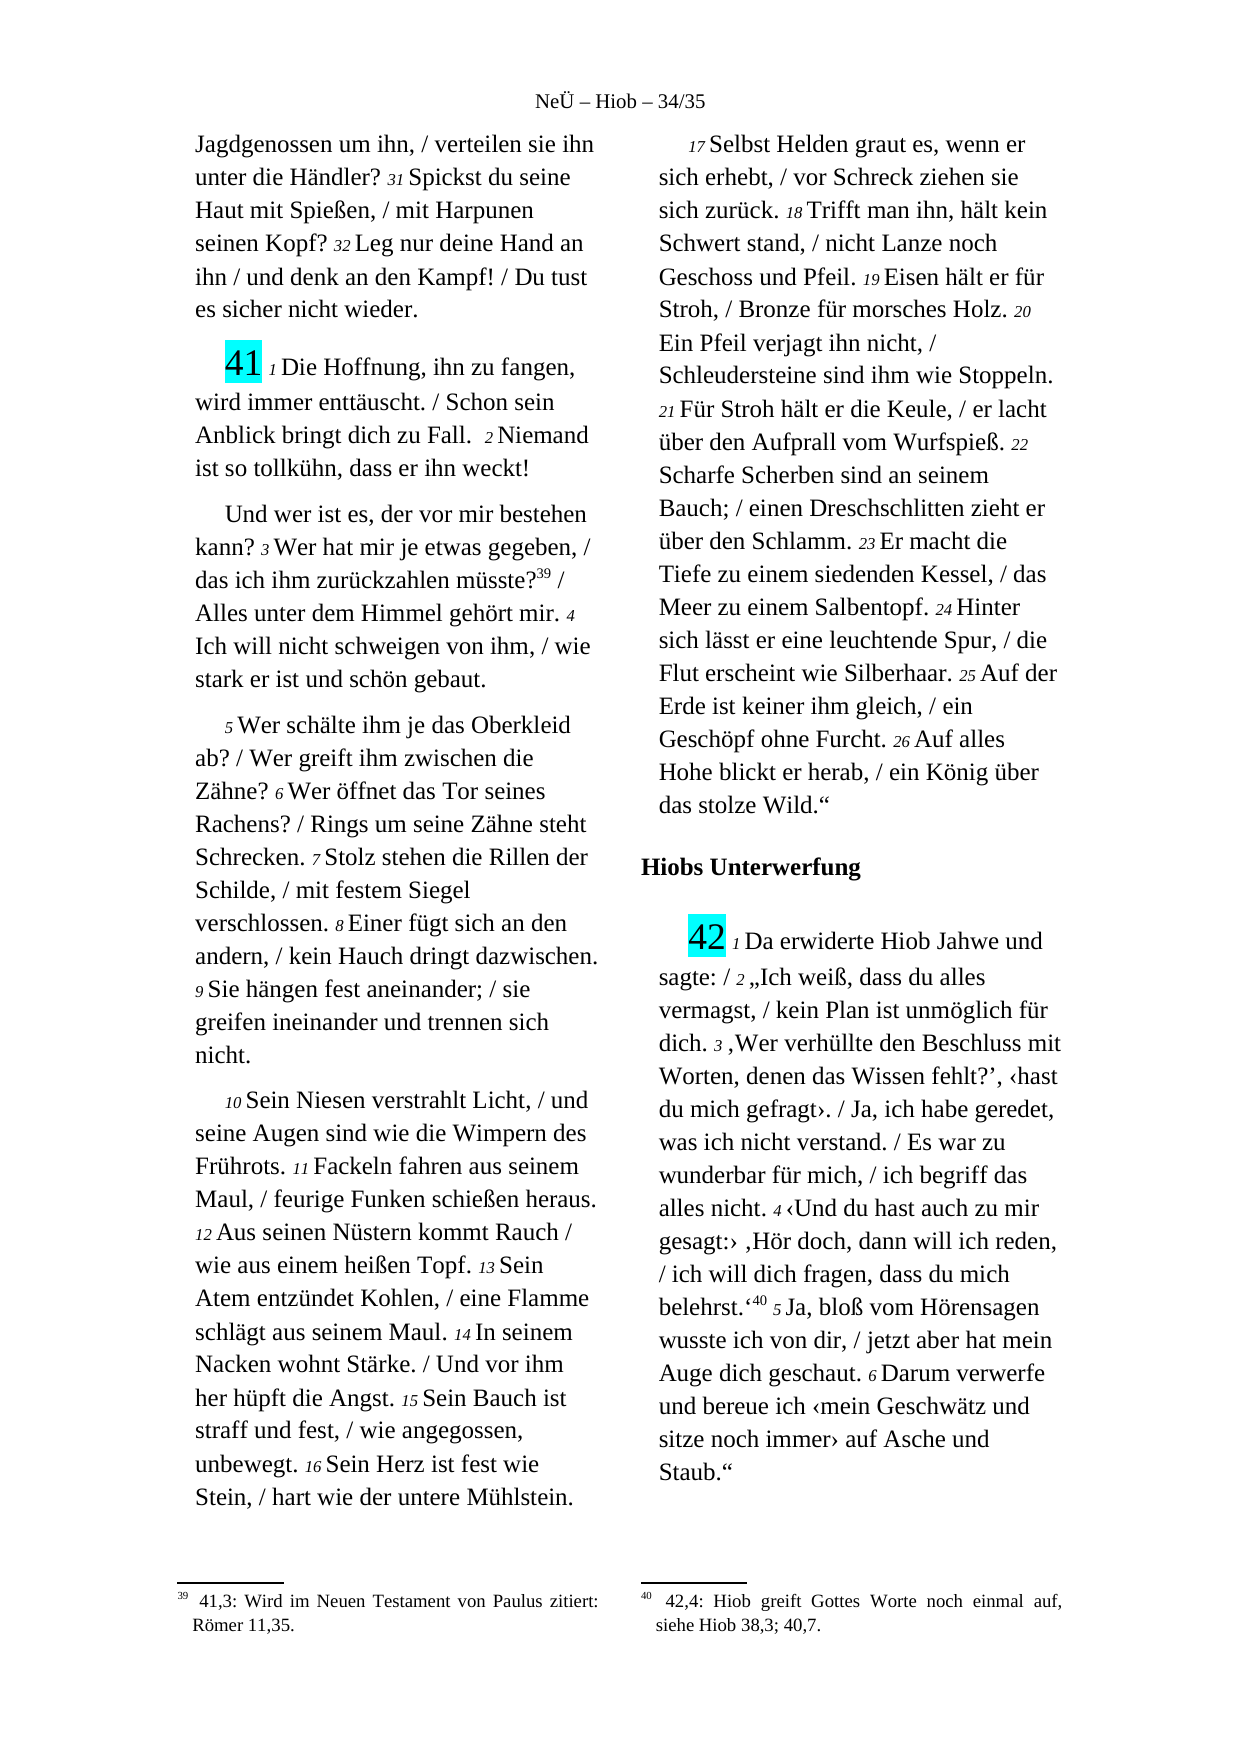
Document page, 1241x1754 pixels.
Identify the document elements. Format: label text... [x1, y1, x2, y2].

text Hiobs Unterwerfung [641, 852, 1063, 881]
text 5 Wer schälte ihm je das Oberkleid ab? / Wer greift ihm zwischen die Zähne? 6 Wer öffnet das Tor seines Rachens? / Rings um seine Zähne steht Schrecken. 7 Stolz stehen die Rillen der Schilde, / mit festem Siegel verschlossen. 8 Einer fügt sich an den andern, / kein Hauch dringt dazwischen. 9 Sie hängen fest aneinander; / sie greifen ineinander und trennen sich nicht. [195, 710, 599, 1069]
text 17 Selbst Helden graut es, wenn er sich erhebt, / vor Schreck ziehen sie sich zurück. 18 Trifft man ihn, hält kein Schwert stand, / nicht Lanze noch Geschoss und Pfeil. 19 Eisen hält er für Stroh, / Bronze für morsches Holz. 20 Ein Pfeil verjagt ihn nicht, / Schleudersteine sind ihm wie Stoppeln. 21 Für Stroh hält er die Keule, / er lacht über den Aufprall vom Wurfspieß. 22 Scharfe Scherben sind an seinem Bauch; / einen Dreschschlitten zieht er über den Schlamm. 23 Er macht die Tiefe zu einem siedenden Kessel, / das Meer zu einem Salbentopf. 24 Hinter sich lässt er eine leuchtende Spur, / die Flut erscheint wie Silberhaar. 25 Auf der Erde ist keiner ihm gleich, / ein Geschöpf ohne Furcht. 26 Auf alles Hohe blickt er herab, / ein König über das stolze Wild.“ [658, 129, 1063, 819]
text 10 Sein Niesen verstrahlt Licht, / und seine Augen sind wie die Wimpern des Frührots. 11 Fackeln fahren aus seinem Maul, / feurige Funken schießen heraus. 12 Aus seinen Nüstern kommt Rauch / wie aus einem heißen Topf. 13 Sein Atem entzündet Kohlen, / eine Flamme schlägt aus seinem Maul. 14 In seinem Nacken wohnt Stärke. / Und vor ihm her hüpft die Angst. 15 Sein Bauch ist straff und fest, / wie angegossen, unbewegt. 16 Sein Herz ist fest wie Stein, / hart wie der untere Mühlstein. [195, 1085, 599, 1510]
text 41 1 Die Hoffnung, ihn zu fangen, wird immer enttäuscht. / Schon sein Anblick bringt dich zu Fall. 2 Niemand ist so tollkühn, dass er ihn weckt! [195, 340, 599, 482]
text Und wer ist es, der vor mir bestehen kann? 3 Wer hat mir je etwas gegeben, / das ich ihm zurückzahlen müsste? / Alles unter dem Himmel gehört mir. 4 Ich will nicht schweigen von ihm, / wie stark er ist und schön gebaut. [195, 499, 599, 693]
text 42 1 Da erwiderte Hiob Jahwe und sagte: / 2 „Ich weiß, dass du alles vermagst, / kein Plan ist unmöglich für dich. 3 ‚Wer verhüllte den Beschluss mit Worten, denen das Wissen fehlt?’, ‹hast du mich gefragt›. / Ja, ich habe geredet, was ich nicht verstand. / Es war zu wunderbar für mich, / ich begriff das alles nicht. 4 ‹Und du hast auch zu mir gesagt:› ‚Hör doch, dann will ich reden, / ich will dich fragen, dass du mich belehrst.‘ 5 Ja, bloß vom Hörensagen wusste ich von dir, / jetzt aber hat mein Auge dich geschaut. 6 Darum verwerfe und bereue ich ‹mein Geschwätz und sitze noch immer› auf Asche und Staub.“ [658, 914, 1063, 1486]
